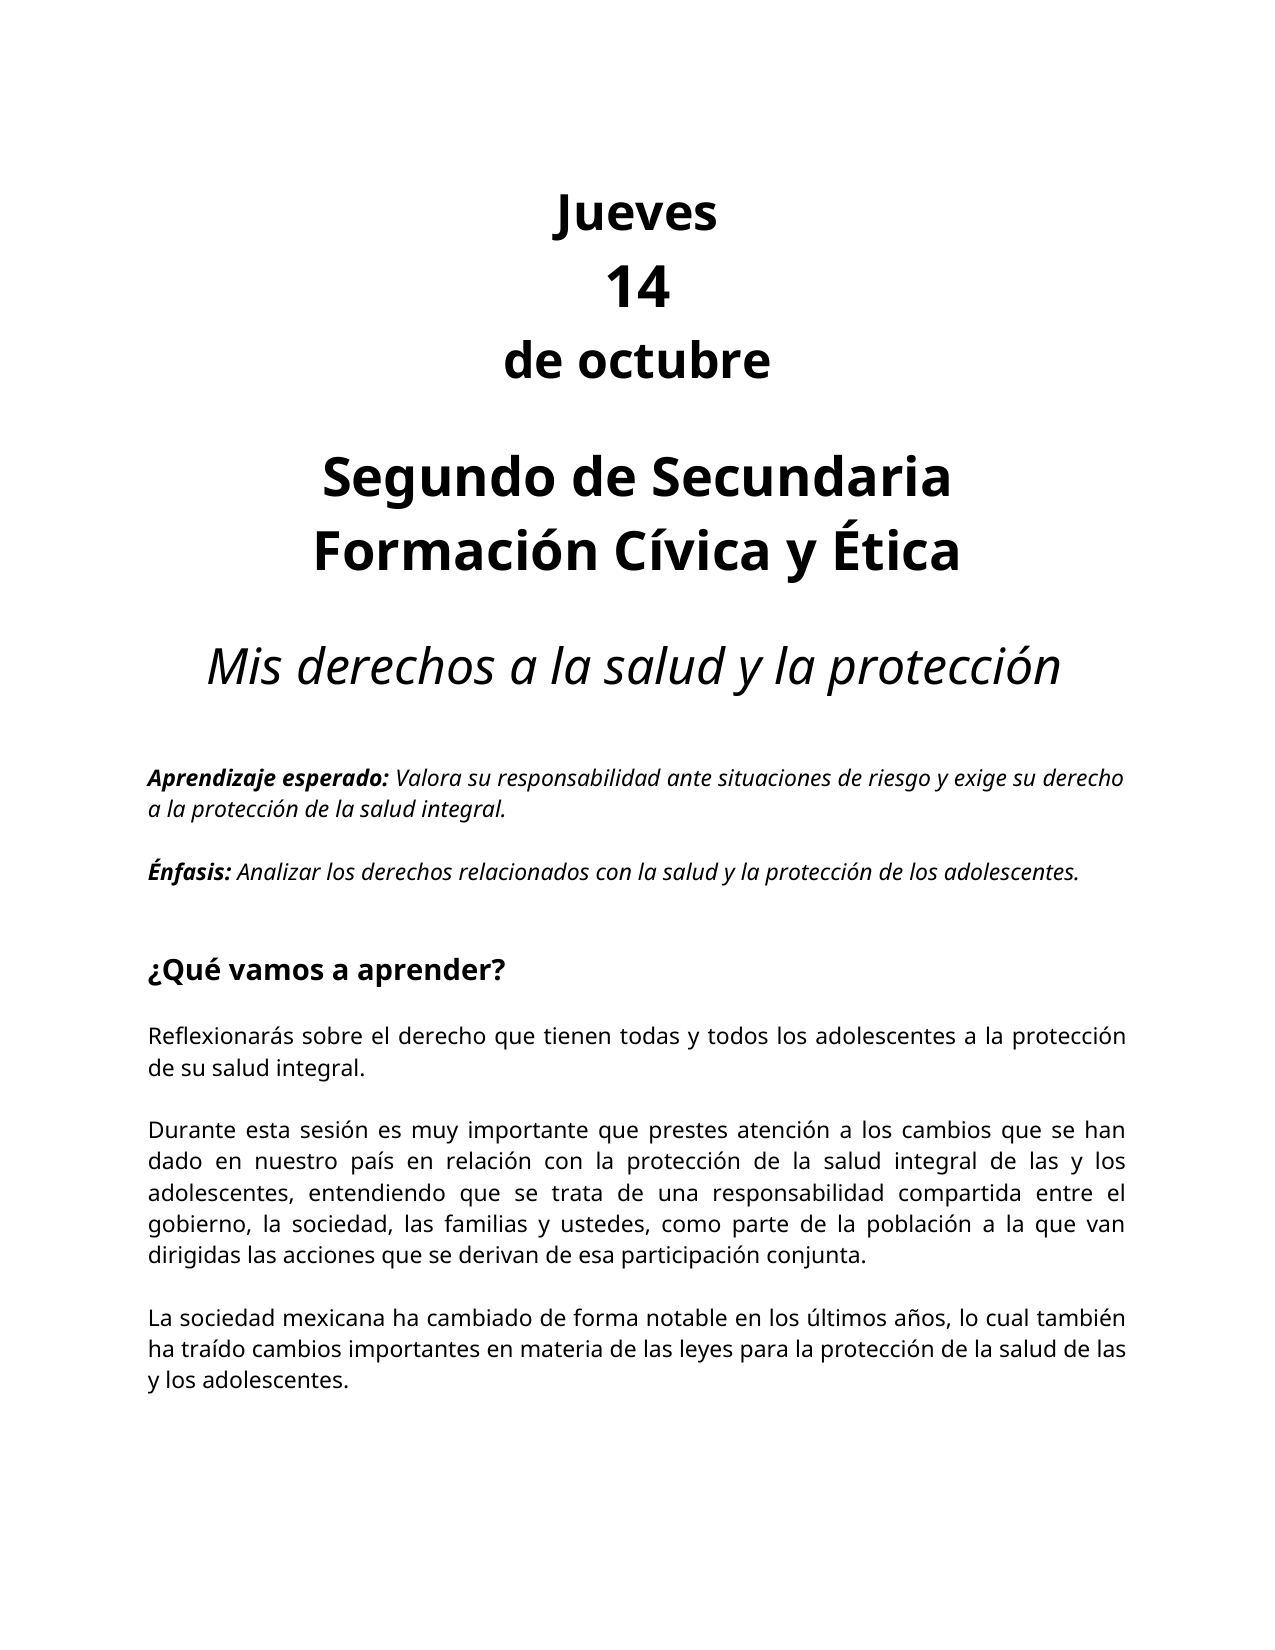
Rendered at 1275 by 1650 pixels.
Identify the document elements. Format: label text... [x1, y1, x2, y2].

text Reflexionarás sobre el derecho que tienen todas y todos los adolescentes a la protección de su salud integral. [148, 1020, 1127, 1083]
text ¿Qué vamos a aprender? [148, 949, 1127, 989]
text Segundo de Secundaria [148, 438, 1127, 512]
text Mis derechos a la salud y la protección [148, 631, 1127, 699]
text Durante esta sesión es muy importante que prestes atención a los cambios que se han dado en nuestro país en relación con la protección de la salud integral de las y los adolescentes, entendiendo que se trata de una responsabilidad compartida entre el gobierno, la sociedad, las familias y ustedes, como parte de la población a la que van dirigidas las acciones que se derivan de esa participación conjunta. [148, 1114, 1127, 1270]
text Aprendizaje esperado: Valora su responsabilidad ante situaciones de riesgo y exige su derecho a la protección de la salud integral. [148, 762, 1127, 824]
text Jueves [148, 177, 1127, 245]
text de octubre [148, 325, 1127, 393]
text La sociedad mexicana ha cambiado de forma notable en los últimos años, lo cual también ha traído cambios importantes en materia de las leyes para la protección de la salud de las y los adolescentes. [148, 1302, 1127, 1395]
text 14 [148, 245, 1127, 325]
text Formación Cívica y Ética [148, 512, 1127, 586]
text Énfasis: Analizar los derechos relacionados con la salud y la protección de los adolescentes. [148, 856, 1127, 887]
